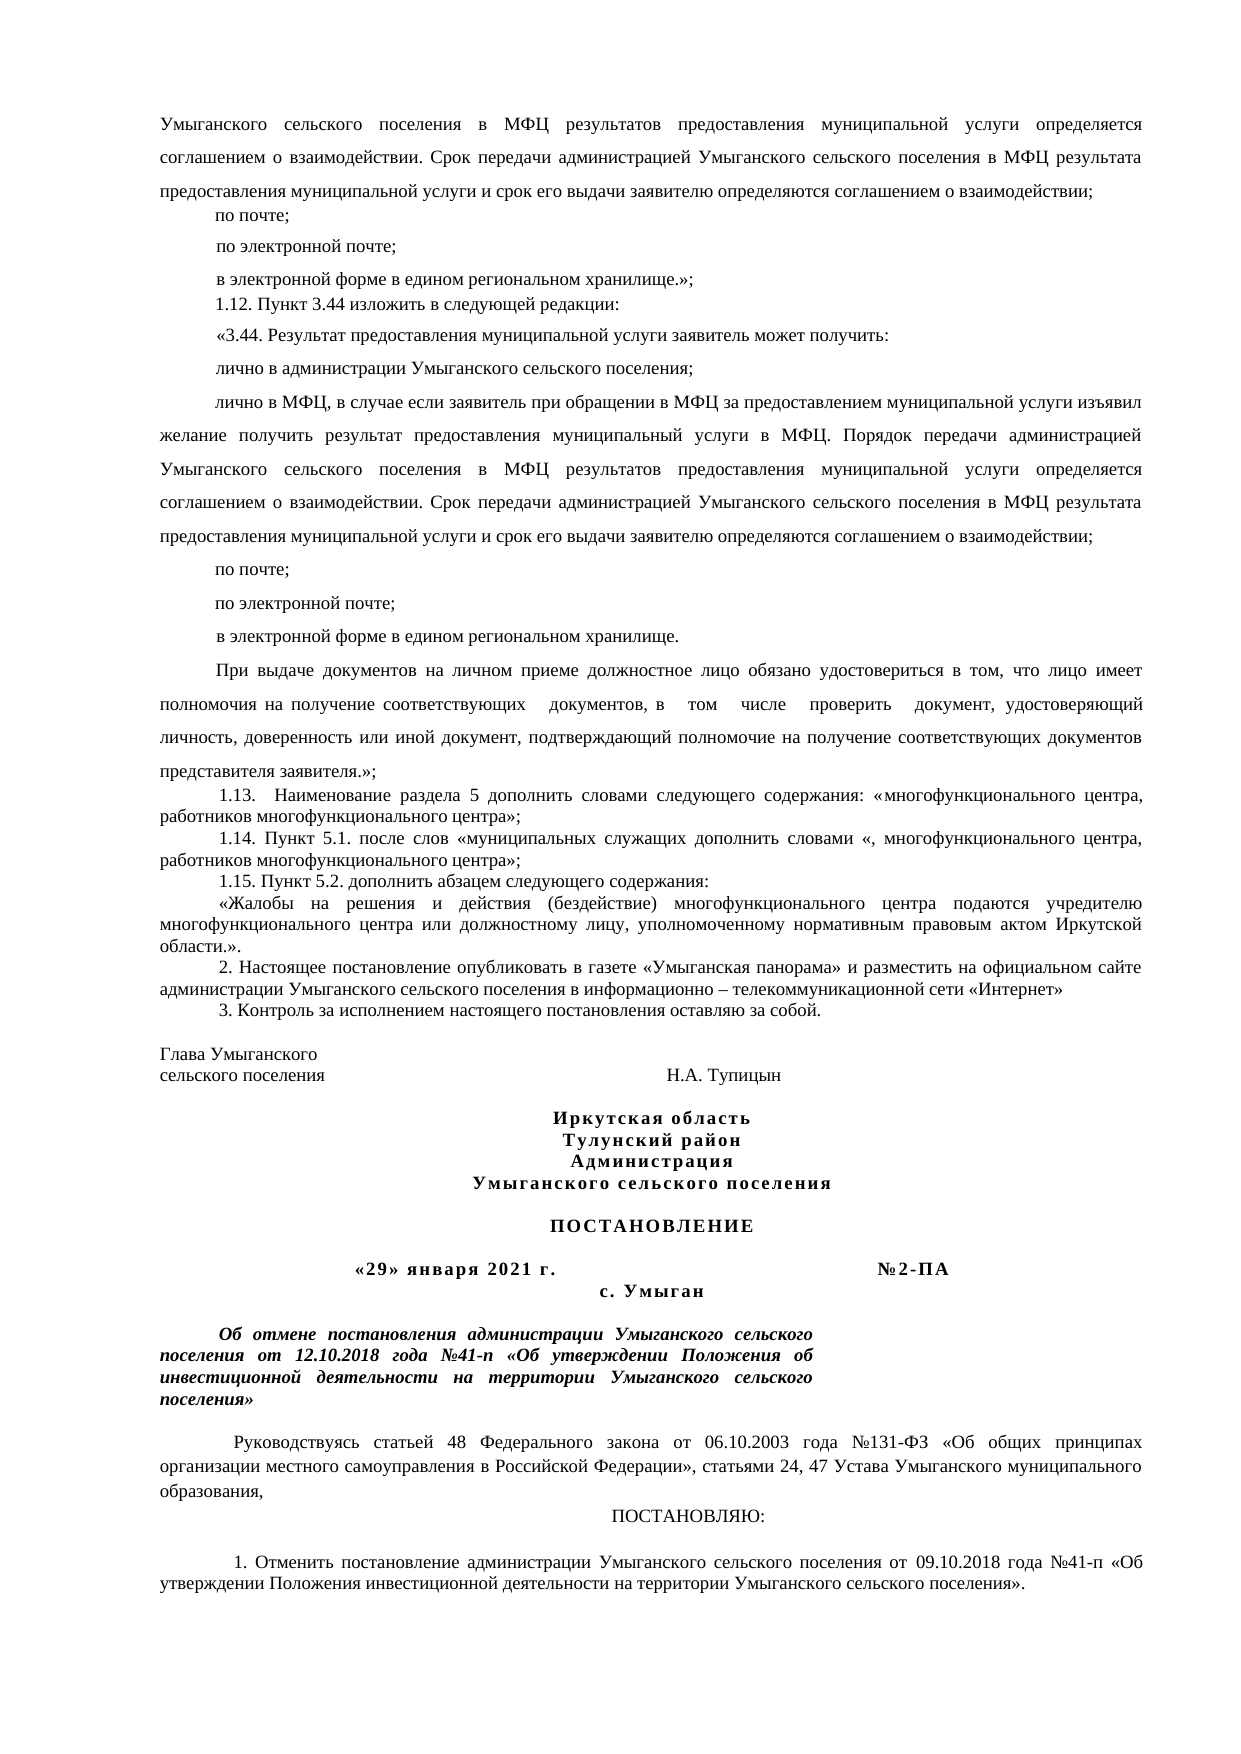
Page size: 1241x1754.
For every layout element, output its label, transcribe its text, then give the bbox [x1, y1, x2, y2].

text 3. Контроль за исполнением настоящего постановления оставляю за собой. [159, 999, 1143, 1021]
text «Жалобы на решения и действия (бездействие) многофункционального центра подаются учредителю многофункционального центра или должностному лицу, уполномоченному нормативным правовым актом Иркутской области.». [159, 892, 1143, 956]
text Тулунский район [159, 1129, 1143, 1150]
text 1.15. Пункт 5.2. дополнить абзацем следующего содержания: [159, 870, 1143, 892]
text Об отмене постановления администрации Умыганского сельского поселения от 12.10.2018 года №41-п «Об утверждении Положения об инвестиционной деятельности на территории Умыганского сельского поселения» [159, 1323, 813, 1409]
text Глава Умыганского [130, 1042, 1143, 1064]
text Руководствуясь статьей 48 Федерального закона от 06.10.2003 года №131-ФЗ «Об общих принципах организации местного самоуправления в Российской Федерации», статьями 24, 47 Устава Умыганского муниципального образования, [159, 1431, 1143, 1502]
text ПОСТАНОВЛЕНИЕ [159, 1215, 1143, 1237]
text с. Умыган [159, 1280, 1143, 1301]
text «3.44. Результат предоставления муниципальной услуги заявитель может получить: [159, 314, 1143, 348]
text 1. Отменить постановление администрации Умыганского сельского поселения от 09.10.2018 года №41-п «Об утверждении Положения инвестиционной деятельности на территории Умыганского сельского поселения». [159, 1551, 1143, 1594]
text 1.12. Пункт 3.44 изложить в следующей редакции: [159, 293, 1143, 314]
text по почте; [159, 204, 1143, 226]
text по электронной почте; [159, 582, 1143, 616]
text 1.13. Наименование раздела 5 дополнить словами следующего содержания: «многофункционального центра, работников многофункционального центра»; [159, 784, 1143, 827]
text Умыганского сельского поселения [159, 1172, 1143, 1193]
text сельского поселения Н.А. Тупицын [130, 1064, 1143, 1086]
text Иркутская область [159, 1107, 1143, 1129]
text Администрация [159, 1150, 1143, 1172]
text по электронной почте; [216, 226, 1143, 259]
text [159, 103, 1143, 204]
text 2. Настоящее постановление опубликовать в газете «Умыганская панорама» и разместить на официальном сайте администрации Умыганского сельского поселения в информационно – телекоммуникационной сети «Интернет» [159, 956, 1143, 999]
text При выдаче документов на личном приеме должностное лицо обязано удостовериться в том, что лицо имеет полномочия на получение соответствующих документов, в том числе проверить документ, удостоверяющий личность, доверенность или иной документ, подтверждающий полномочие на получение соответствующих документов представителя заявителя.»; [159, 649, 1143, 784]
text в электронной форме в едином региональном хранилище. [216, 616, 1143, 649]
text ПОСТАНОВЛЯЮ: [159, 1505, 1143, 1527]
text по почте; [159, 549, 1143, 582]
text лично в администрации Умыганского сельского поселения; [216, 348, 1143, 381]
text «29» января 2021 г. №2-ПА [159, 1258, 1143, 1280]
text в электронной форме в едином региональном хранилище.»; [216, 259, 1143, 293]
text 1.14. Пункт 5.1. после слов «муниципальных служащих дополнить словами «, многофункционального центра, работников многофункционального центра»; [159, 827, 1143, 870]
